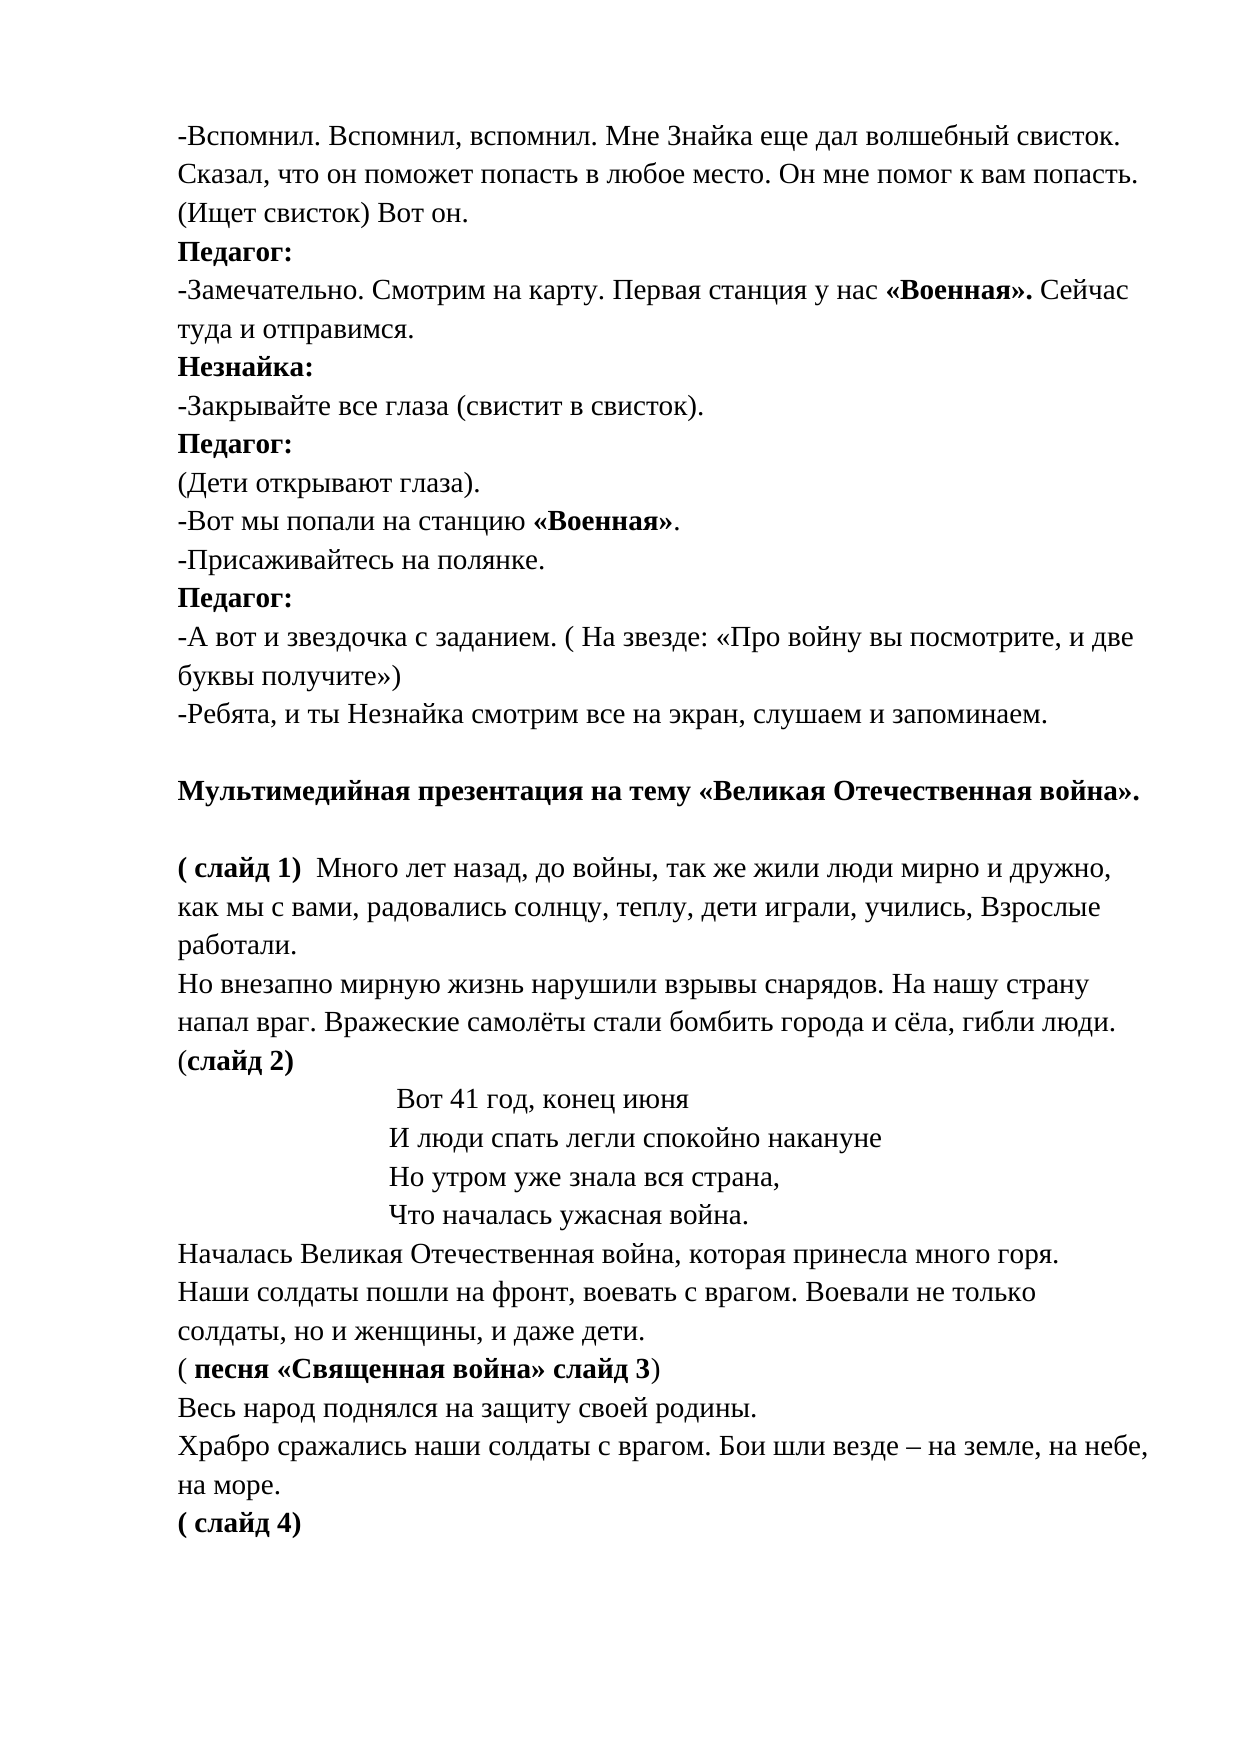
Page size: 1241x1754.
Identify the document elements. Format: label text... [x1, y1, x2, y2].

text -Закрывайте все глаза (свистит в свисток). [177, 388, 1152, 421]
text (Дети открывают глаза). [177, 465, 1152, 498]
text Наши солдаты пошли на фронт, воевать с врагом. Воевали не только солдаты, но и женщины, и даже дети. [177, 1274, 1152, 1346]
text ( песня «Священная война» слайд 3) [177, 1351, 1152, 1385]
text -Ребята, и ты Незнайка смотрим все на экран, слушаем и запоминаем. [177, 696, 1152, 730]
text Незнайка: [177, 349, 1152, 383]
text -Вот мы попали на станцию «Военная». [177, 503, 1152, 537]
text Но утром уже знала вся страна, [177, 1159, 1152, 1192]
text -Замечательно. Смотрим на карту. Первая станция у нас «Военная». Сейчас туда и отправимся. [177, 272, 1152, 344]
text Вот 41 год, конец июня [177, 1082, 1152, 1115]
text -Вспомнил. Вспомнил, вспомнил. Мне Знайка еще дал волшебный свисток. Сказал, что он поможет попасть в любое место. Он мне помог к вам попасть. (Ищет свисток) Вот он. [177, 118, 1152, 229]
text Весь народ поднялся на защиту своей родины. [177, 1390, 1152, 1423]
text Но внезапно мирную жизнь нарушили взрывы снарядов. На нашу страну напал враг. Вражеские самолёты стали бомбить города и сёла, гибли люди. [177, 966, 1152, 1038]
text Педагог: [177, 234, 1152, 267]
text Началась Великая Отечественная война, которая принесла много горя. [177, 1236, 1152, 1269]
text Что началась ужасная война. [177, 1197, 1152, 1231]
text -А вот и звездочка с заданием. ( На звезде: «Про войну вы посмотрите, и две буквы получите») [177, 619, 1152, 691]
text Мультимедийная презентация на тему «Великая Отечественная война». [177, 773, 1152, 807]
text -Присаживайтесь на полянке. [177, 542, 1152, 576]
text Педагог: [177, 426, 1152, 460]
text И люди спать легли спокойно накануне [177, 1120, 1152, 1154]
text (слайд 2) [177, 1043, 1152, 1077]
text Педагог: [177, 581, 1152, 614]
text ( слайд 1) Много лет назад, до войны, так же жили люди мирно и дружно, как мы с вами, радовались солнцу, теплу, дети играли, учились, Взрослые работали. [177, 850, 1152, 961]
text ( слайд 4) [177, 1506, 1152, 1539]
text Храбро сражались наши солдаты с врагом. Бои шли везде – на земле, на небе, на море. [177, 1428, 1152, 1501]
